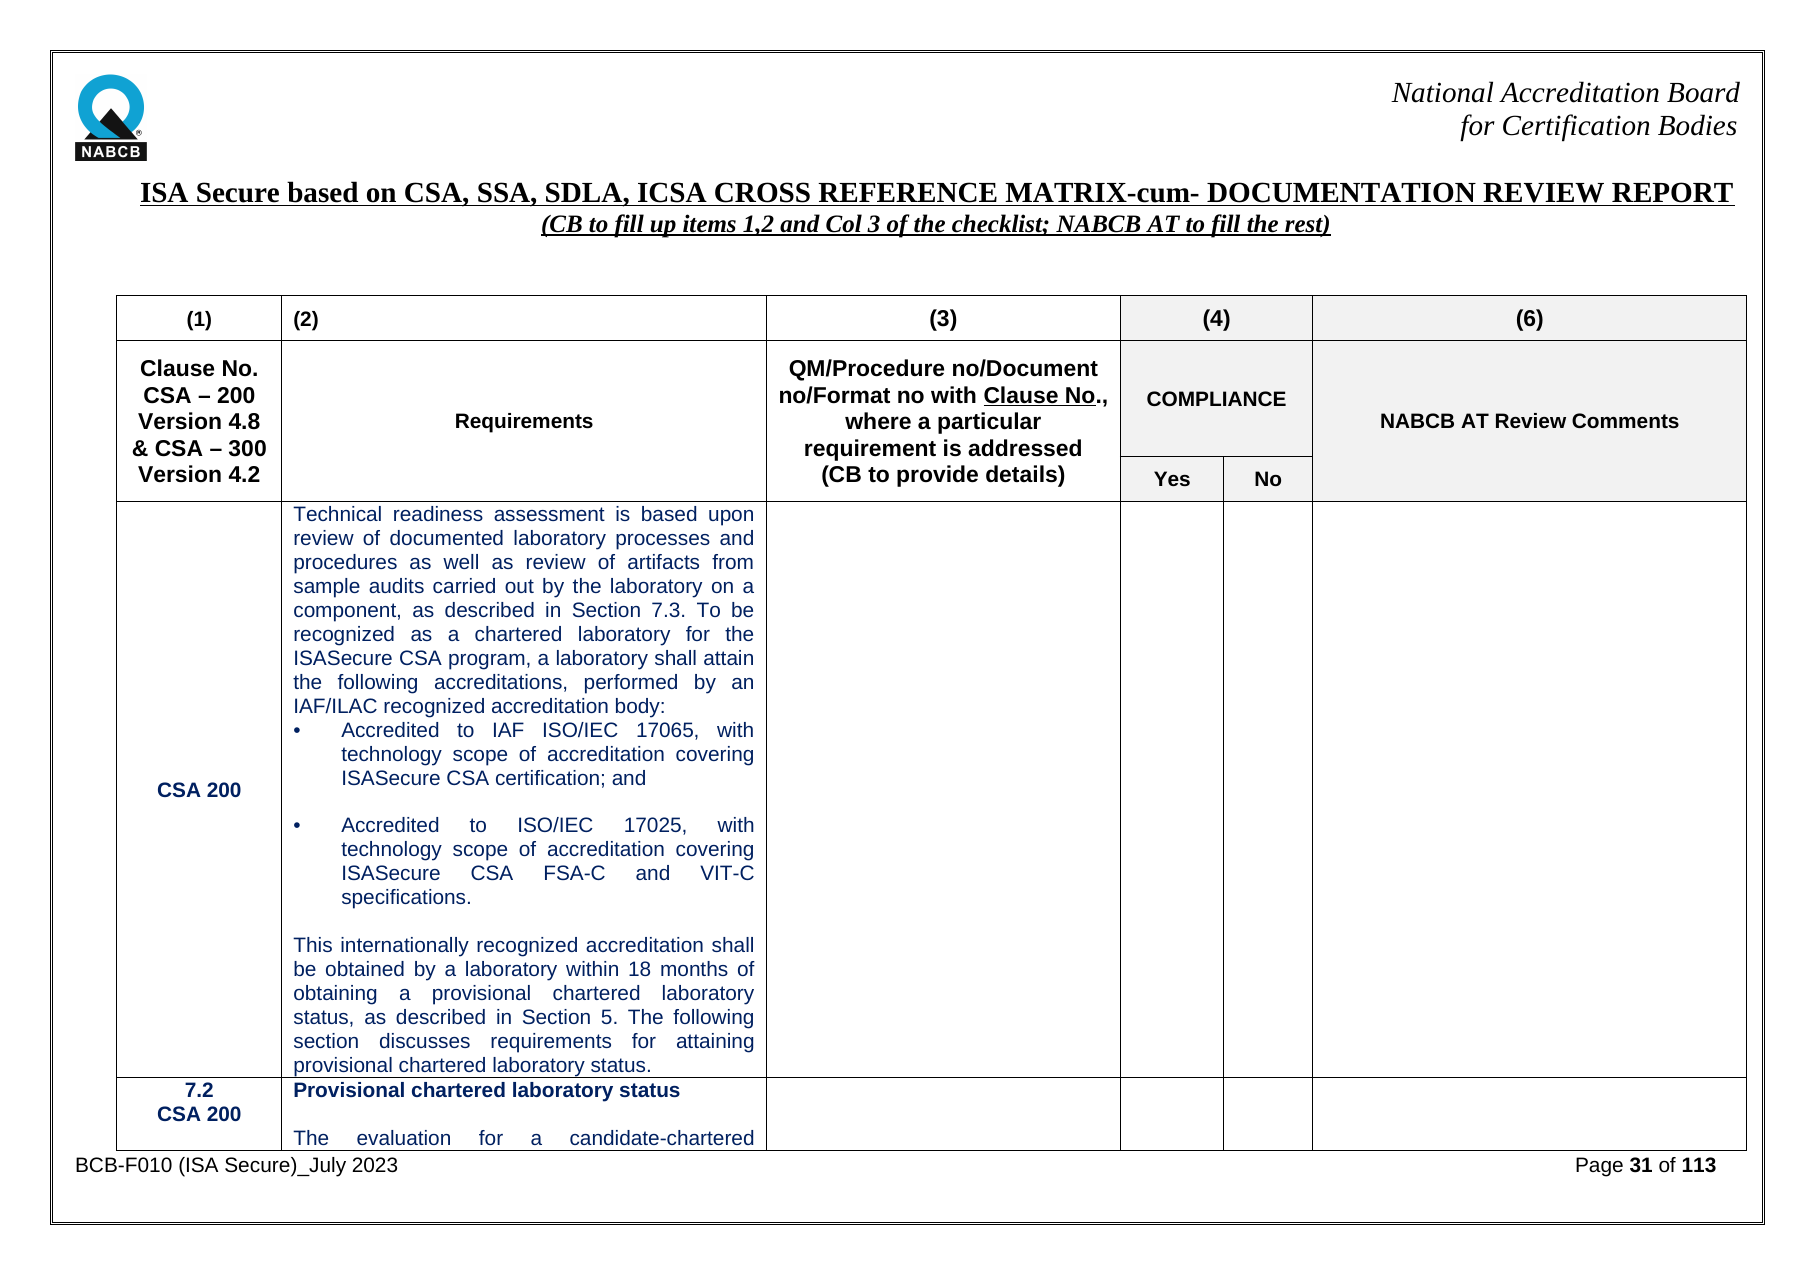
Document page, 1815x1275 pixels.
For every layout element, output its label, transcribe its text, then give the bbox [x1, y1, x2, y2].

table_cell [1313, 1078, 1746, 1150]
table_cell [1313, 502, 1746, 1077]
table_cell [1121, 1078, 1223, 1150]
picture [75, 74, 147, 161]
table_cell QM/Procedure no/Document no/Format no with Clause No., where a particular requirement is addressed (CB to provide details) [767, 341, 1120, 501]
table_cell [1224, 1078, 1312, 1150]
table_cell [1224, 502, 1312, 1077]
table_cell Requirements [282, 341, 766, 501]
table_cell NABCB AT Review Comments [1313, 341, 1746, 501]
table_cell Clause No. CSA – 200 Version 4.8 & CSA – 300 Version 4.2 [117, 341, 281, 501]
table_header (3) [767, 296, 1120, 340]
table_header (1) [117, 296, 281, 340]
table_cell Overview Technical readiness assessment is based upon review of documented laboratory processes and procedures as well as review of artifacts from sample audits carried out by the laboratory on a component, as described in Section 7.3. To be recognized as a chartered laboratory for the ISASecure CSA program, a laboratory shall attain the following accreditations, performed by an IAF/ILAC recognized accreditation body: Accredited to IAF ISO/IEC 17065, with technology scope of accreditation covering ISASecure CSA certification; and Accredited to ISO/IEC 17025, with technology scope of accreditation covering ISASecure CSA FSA-C and VIT-C specifications. This internationally recognized accreditation shall be obtained by a laboratory within 18 months of obtaining a provisional chartered laboratory status, as described in Section 5. The following section discusses requirements for attaining provisional chartered laboratory status. [282, 502, 766, 1077]
table_cell Yes [1121, 457, 1223, 501]
table_cell [767, 502, 1120, 1077]
table_cell 7.2 CSA 200 [117, 1078, 281, 1150]
table_header (6) [1313, 296, 1746, 340]
table_cell COMPLIANCE [1121, 341, 1312, 456]
table_cell [1121, 502, 1223, 1077]
table_header (4) [1121, 296, 1312, 340]
table_cell [767, 1078, 1120, 1150]
table_header (2) [282, 296, 766, 340]
table_cell 7.1 CSA 200 [117, 502, 281, 1077]
table_cell No [1224, 457, 1312, 501]
